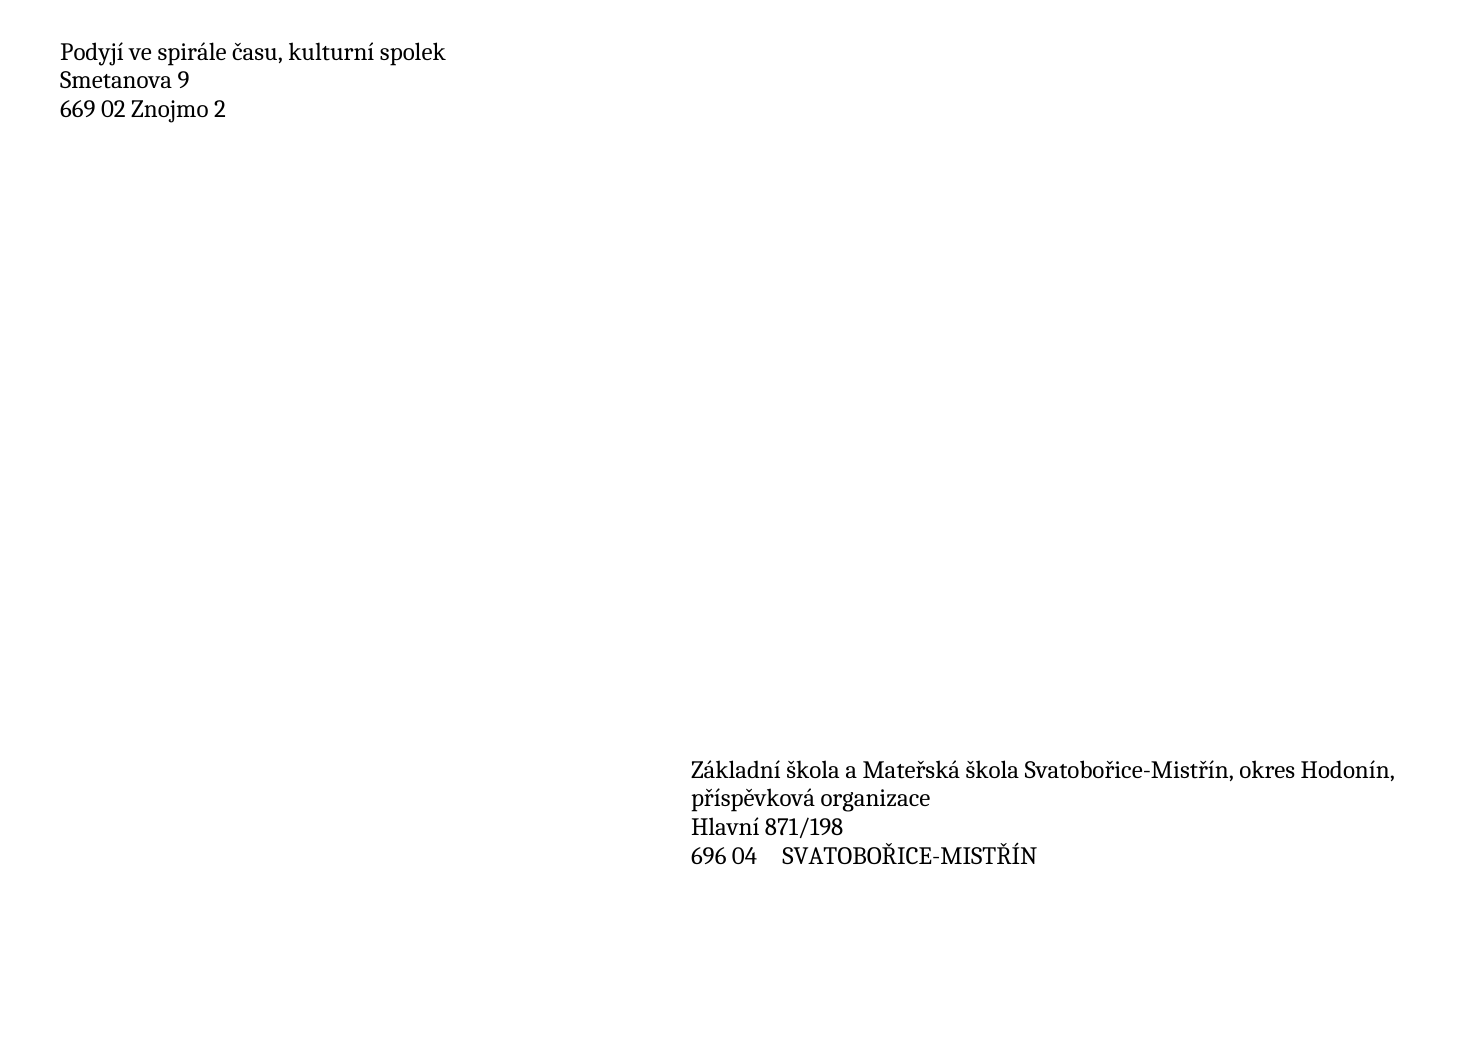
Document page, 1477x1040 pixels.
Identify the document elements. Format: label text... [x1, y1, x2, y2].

text 669 02 Znojmo 2 [60, 95, 1401, 124]
text 696 04 Svatobořice-Mistřín [691, 842, 1445, 871]
text Hlavní 871/198 [691, 813, 1445, 842]
text Smetanova 9 [60, 66, 1401, 95]
text Podyjí ve spirále času, kulturní spolek [60, 37, 1401, 66]
text Základní škola a Mateřská škola Svatobořice-Mistřín, okres Hodonín, příspěvková organizace [691, 756, 1445, 813]
